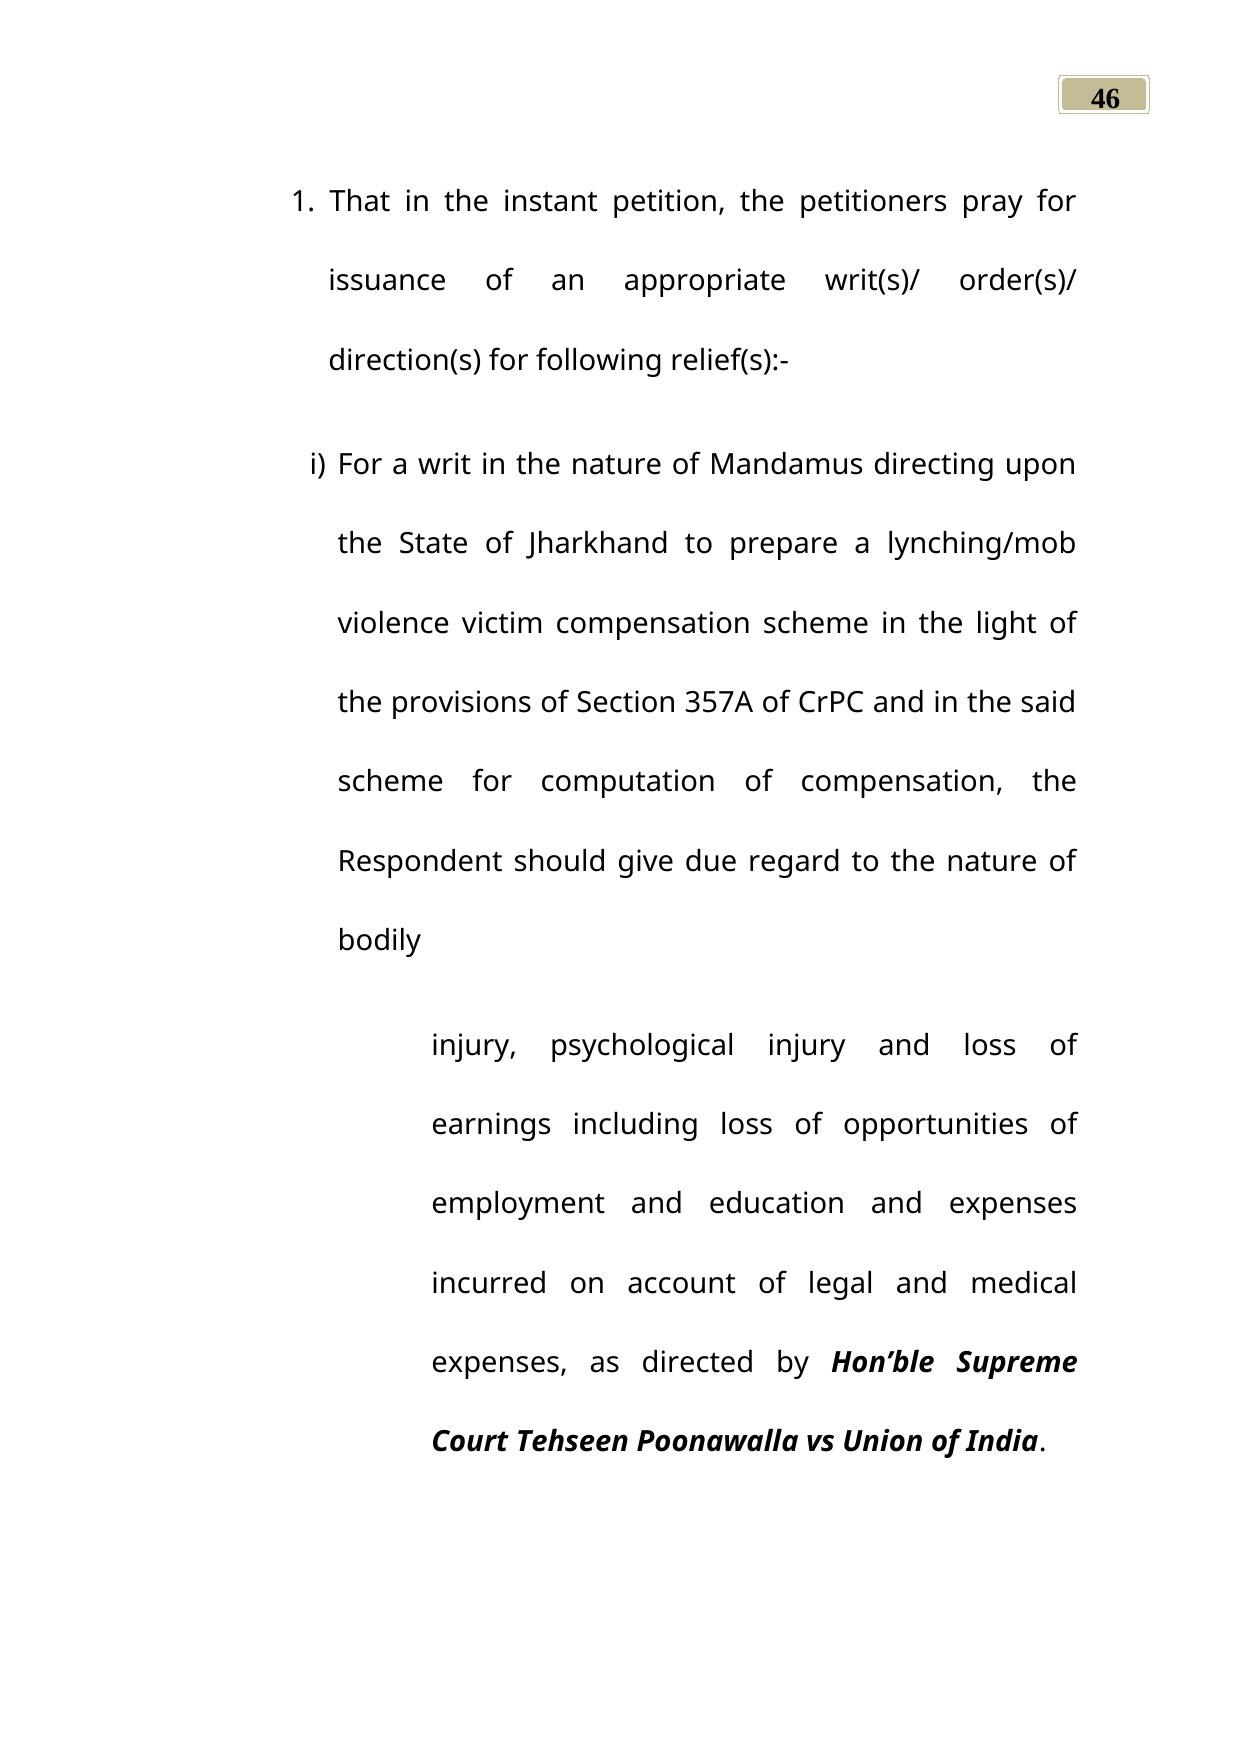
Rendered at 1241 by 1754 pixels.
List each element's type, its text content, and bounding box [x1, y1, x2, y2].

text 1. That in the instant petition, the petitioners pray for issuance of an appropriate writ(s)/ order(s)/ direction(s) for following relief(s):- [291, 180, 1078, 378]
list For a writ in the nature of Mandamus directing upon the State of Jharkhand to prepare a lynching/mob violence victim compensation scheme in the light of the provisions of Section 357A of CrPC and in the said scheme for computation of compensation, the Respondent should give due regard to the nature of bodily [309, 443, 1078, 959]
text injury, psychological injury and loss of earnings including loss of opportunities of employment and education and expenses incurred on account of legal and medical expenses, as directed by Hon’ble Supreme Court Tehseen Poonawalla vs Union of India. [431, 1024, 1078, 1460]
